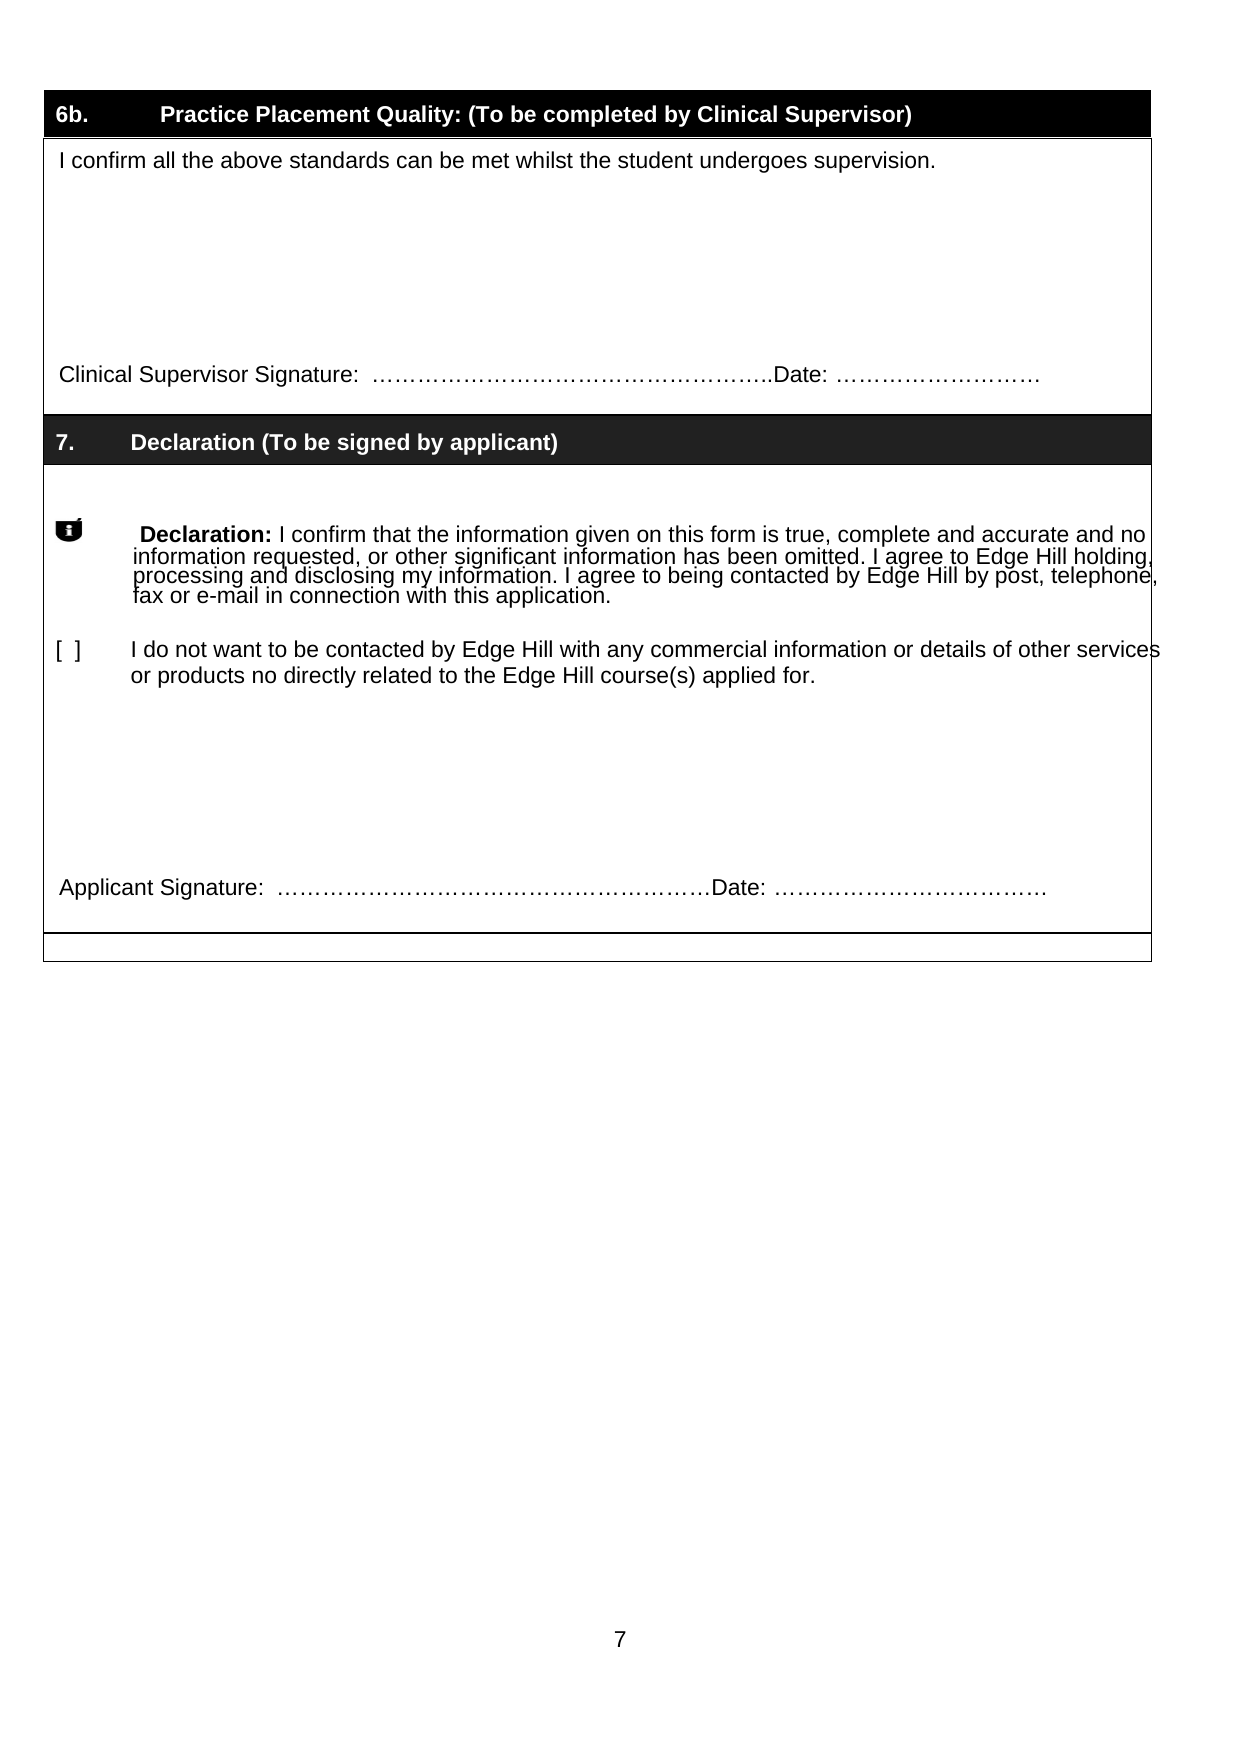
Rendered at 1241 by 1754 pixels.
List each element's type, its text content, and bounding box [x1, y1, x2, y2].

table_cell [44, 934, 1151, 961]
table_header [1004, 90, 1151, 137]
table_cell I confirm all the above standards can be met whilst the student undergoes supervision. Clinical Supervisor Signature: ……………………………………………..Date: ……………………… [44, 139, 1151, 414]
picture [54, 518, 83, 543]
table_header Practice Placement Quality: (To be completed by Clinical Supervisor) [140, 90, 1004, 137]
table_header 6b. [44, 90, 140, 137]
table_cell [44, 465, 1151, 932]
